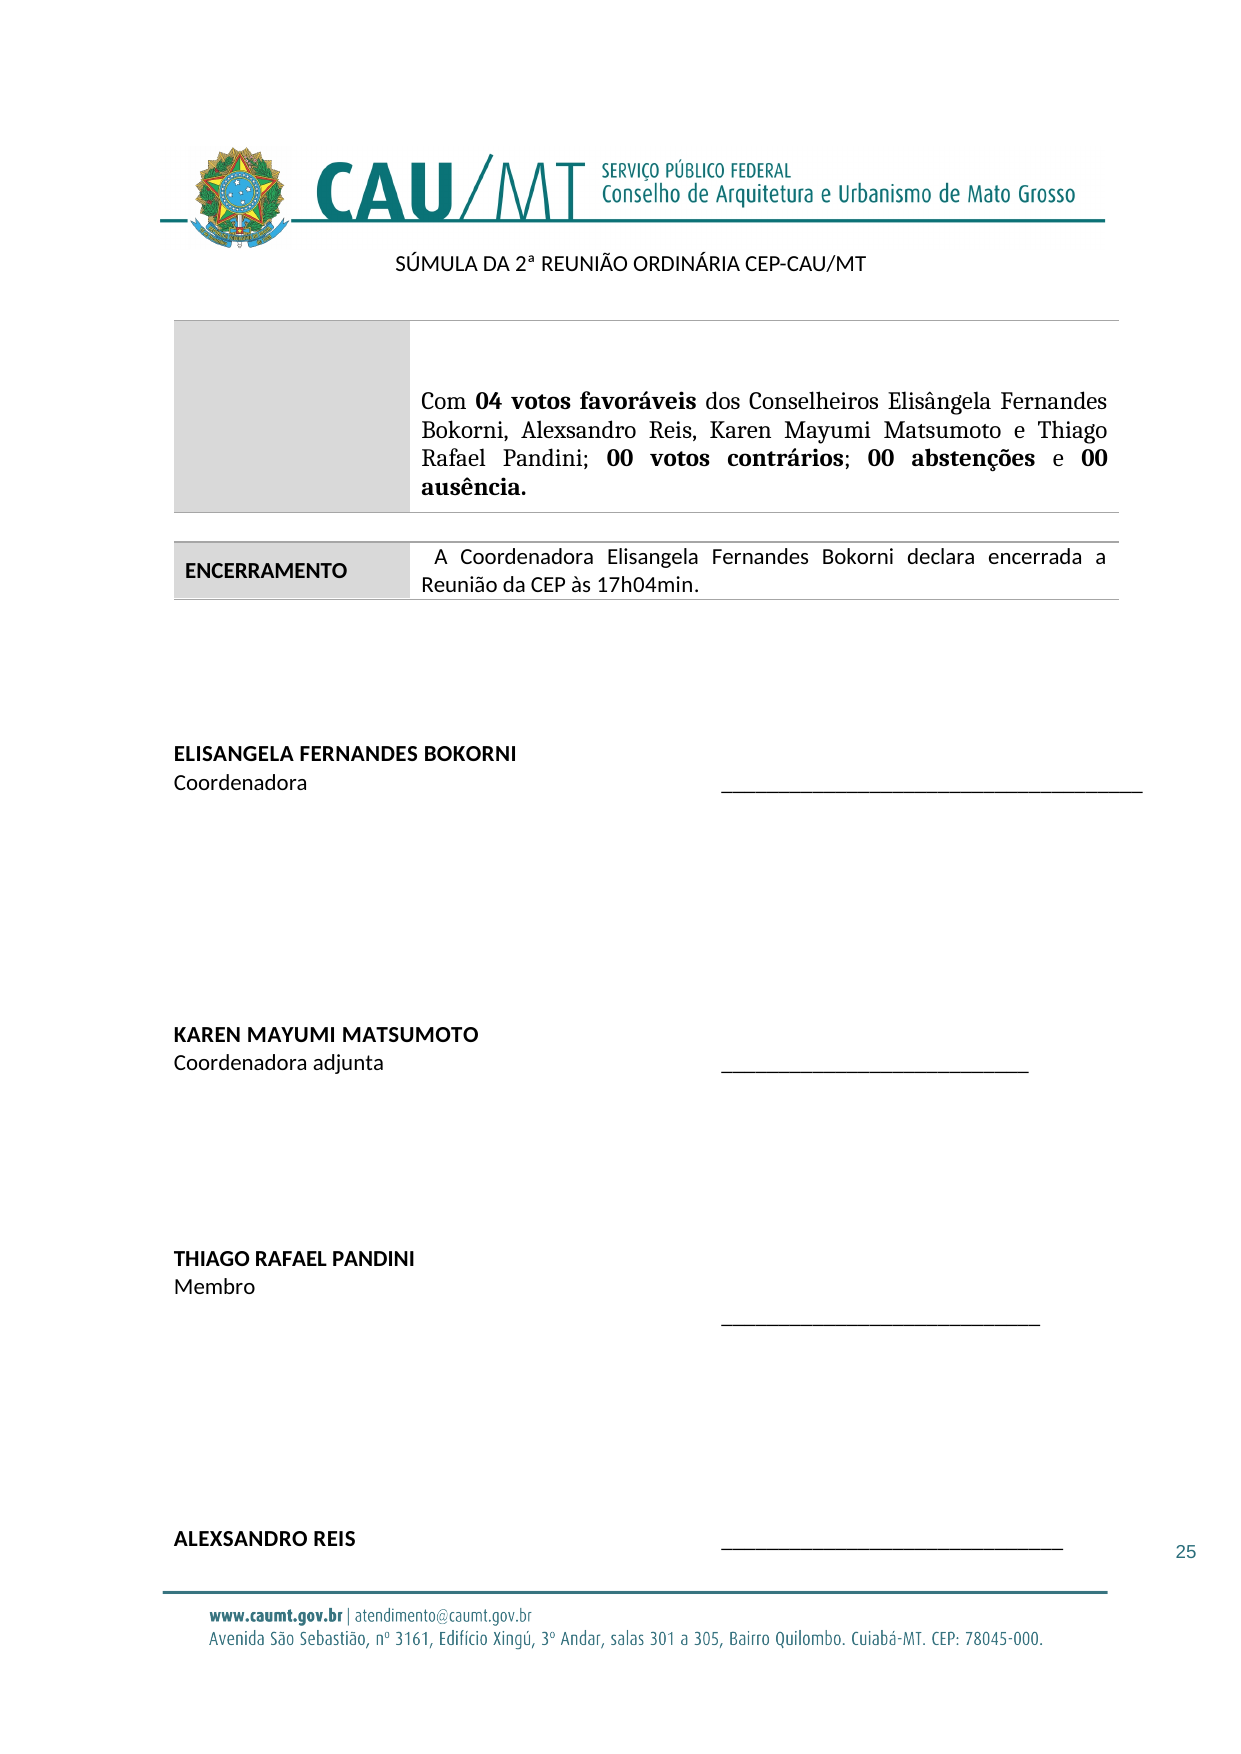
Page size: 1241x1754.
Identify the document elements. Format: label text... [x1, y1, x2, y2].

table_header _____________________________________ ___________________________ ____________________________ ______________________________ [710, 740, 1207, 1553]
picture [160, 146, 1106, 250]
table_header ENCERRAMENTO [174, 543, 410, 598]
table_cell Encaminhamento [174, 321, 410, 512]
picture [162, 1573, 1108, 1665]
table_header A Coordenadora Elisangela Fernandes Bokorni declara encerrada a Reunião da CEP às 17h04min. [410, 543, 1119, 598]
